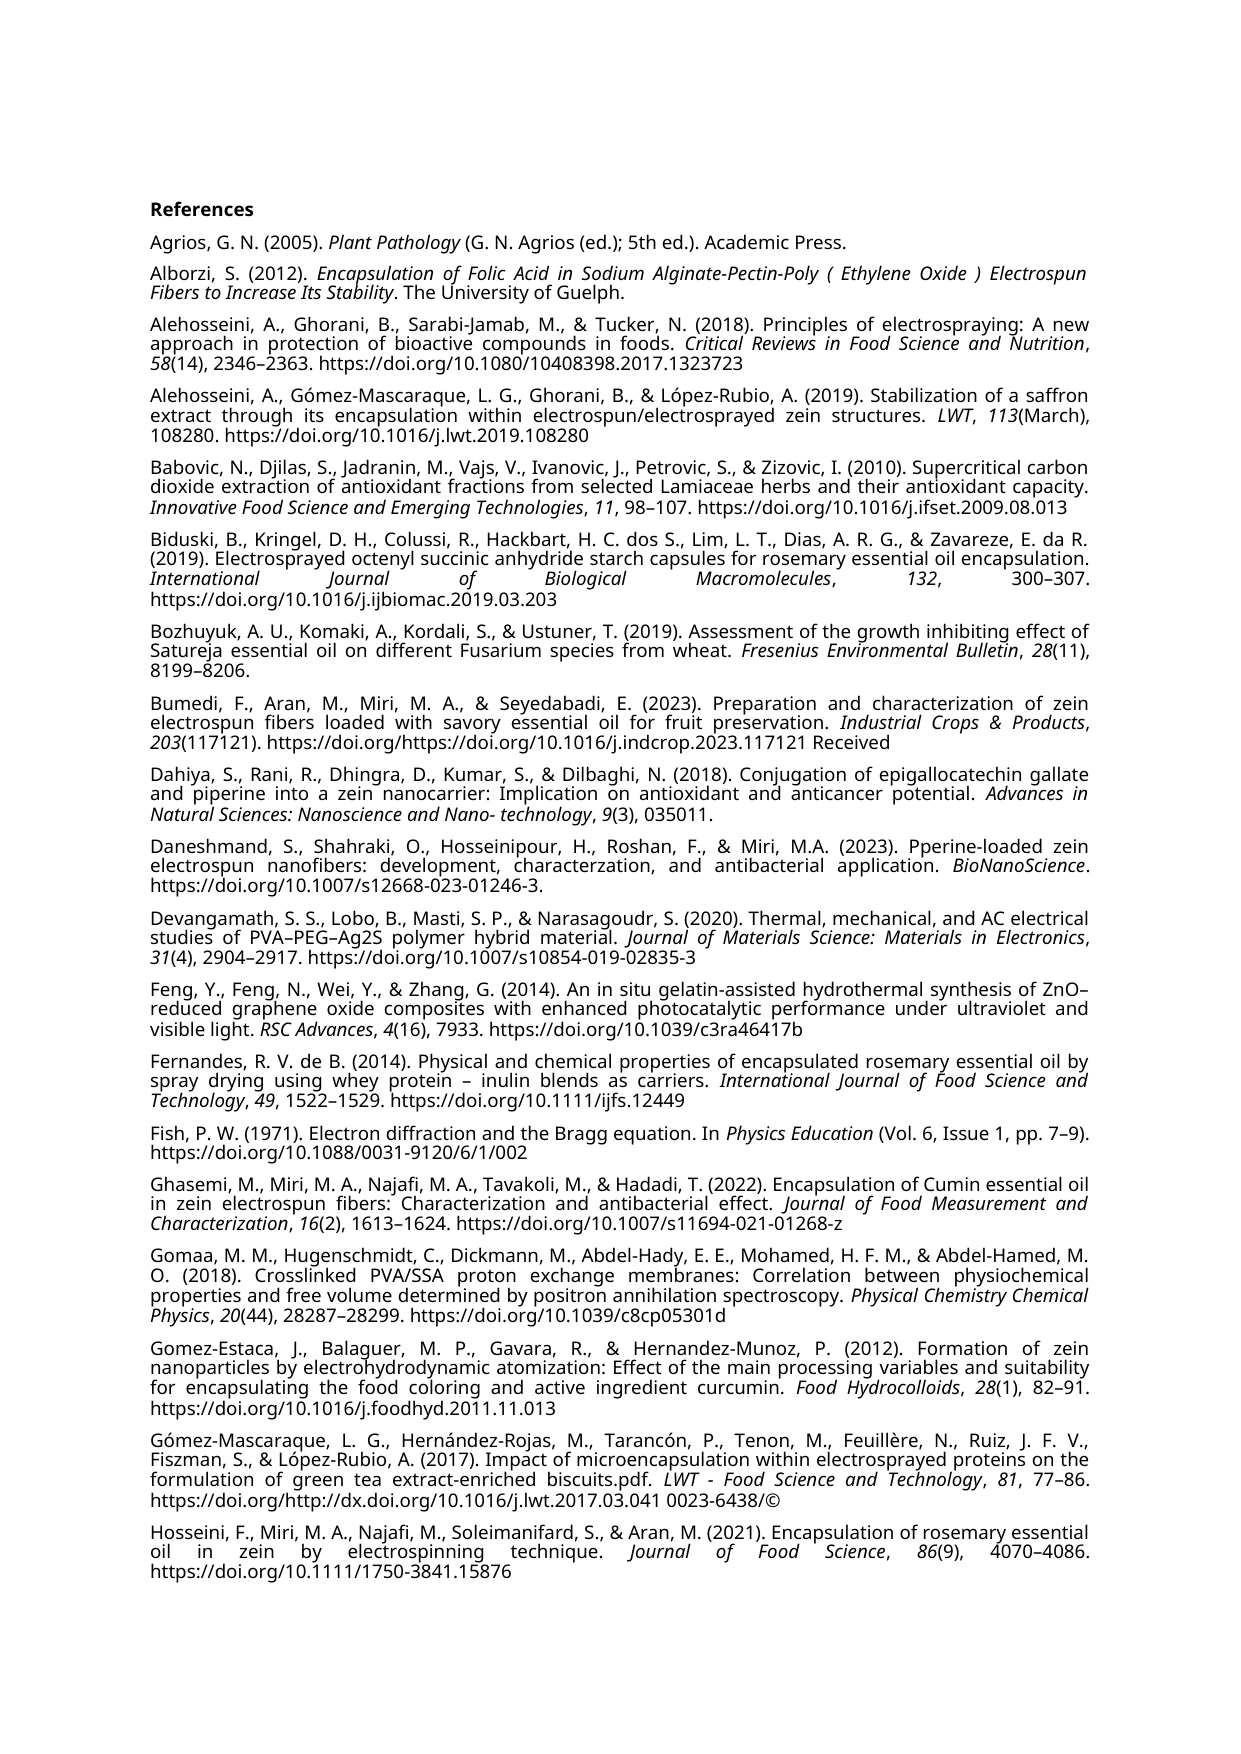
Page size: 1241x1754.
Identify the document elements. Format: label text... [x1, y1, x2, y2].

text Agrios, G. N. (2005). Plant Pathology (G. N. Agrios (ed.); 5th ed.). Academic Press. [150, 233, 1090, 253]
text Alehosseini, A., Gómez-Mascaraque, L. G., Ghorani, B., & López-Rubio, A. (2019). Stabilization of a saffron extract through its encapsulation within electrospun/electrosprayed zein structures. LWT, 113(March), 108280. https://doi.org/10.1016/j.lwt.2019.108280 [150, 387, 1090, 448]
text Gomaa, M. M., Hugenschmidt, C., Dickmann, M., Abdel-Hady, E. E., Mohamed, H. F. M., & Abdel-Hamed, M. O. (2018). Crosslinked PVA/SSA proton exchange membranes: Correlation between physiochemical properties and free volume determined by positron annihilation spectroscopy. Physical Chemistry Chemical Physics, 20(44), 28287–28299. https://doi.org/10.1039/c8cp05301d [150, 1247, 1090, 1328]
text Bumedi, F., Aran, M., Miri, M. A., & Seyedabadi, E. (2023). Preparation and characterization of zein electrospun fibers loaded with savory essential oil for fruit preservation. Industrial Crops & Products, 203(117121). https://doi.org/https://doi.org/10.1016/j.indcrop.2023.117121 Received [150, 694, 1090, 755]
text Bozhuyuk, A. U., Komaki, A., Kordali, S., & Ustuner, T. (2019). Assessment of the growth inhibiting effect of Satureja essential oil on different Fusarium species from wheat. Fresenius Environmental Bulletin, 28(11), 8199–8206. [150, 622, 1090, 683]
text Daneshmand, S., Shahraki, O., Hosseinipour, H., Roshan, F., & Miri, M.A. (2023). Pperine-loaded zein electrospun nanofibers: development, characterzation, and antibacterial application. BioNanoScience. https://doi.org/10.1007/s12668-023-01246-3. [150, 837, 1090, 898]
text Fish, P. W. (1971). Electron diffraction and the Bragg equation. In Physics Education (Vol. 6, Issue 1, pp. 7–9). https://doi.org/10.1088/0031-9120/6/1/002 [150, 1124, 1090, 1164]
text References [150, 200, 1090, 220]
text Feng, Y., Feng, N., Wei, Y., & Zhang, G. (2014). An in situ gelatin-assisted hydrothermal synthesis of ZnO–reduced graphene oxide composites with enhanced photocatalytic performance under ultraviolet and visible light. RSC Advances, 4(16), 7933. https://doi.org/10.1039/c3ra46417b [150, 980, 1090, 1042]
text Gómez-Mascaraque, L. G., Hernández-Rojas, M., Tarancón, P., Tenon, M., Feuillère, N., Ruiz, J. F. V., Fiszman, S., & López-Rubio, A. (2017). Impact of microencapsulation within electrosprayed proteins on the formulation of green tea extract-enriched biscuits.pdf. LWT - Food Science and Technology, 81, 77–86. https://doi.org/http://dx.doi.org/10.1016/j.lwt.2017.03.041 0023-6438/© [150, 1431, 1090, 1512]
text Hosseini, F., Miri, M. A., Najafi, M., Soleimanifard, S., & Aran, M. (2021). Encapsulation of rosemary essential oil in zein by electrospinning technique. Journal of Food Science, 86(9), 4070–4086. https://doi.org/10.1111/1750-3841.15876 [150, 1523, 1090, 1584]
text Alehosseini, A., Ghorani, B., Sarabi-Jamab, M., & Tucker, N. (2018). Principles of electrospraying: A new approach in protection of bioactive compounds in foods. Critical Reviews in Food Science and Nutrition, 58(14), 2346–2363. https://doi.org/10.1080/10408398.2017.1323723 [150, 315, 1090, 376]
text Dahiya, S., Rani, R., Dhingra, D., Kumar, S., & Dilbaghi, N. (2018). Conjugation of epigallocatechin gallate and piperine into a zein nanocarrier: Implication on antioxidant and anticancer potential. Advances in Natural Sciences: Nanoscience and Nano- technology, 9(3), 035011. [150, 765, 1090, 827]
text Alborzi, S. (2012). Encapsulation of Folic Acid in Sodium Alginate-Pectin-Poly ( Ethylene Oxide ) Electrospun Fibers to Increase Its Stability. The University of Guelph. [150, 264, 1090, 304]
text Gomez-Estaca, J., Balaguer, M. P., Gavara, R., & Hernandez-Munoz, P. (2012). Formation of zein nanoparticles by electrohydrodynamic atomization: Effect of the main processing variables and suitability for encapsulating the food coloring and active ingredient curcumin. Food Hydrocolloids, 28(1), 82–91. https://doi.org/10.1016/j.foodhyd.2011.11.013 [150, 1339, 1090, 1420]
text Biduski, B., Kringel, D. H., Colussi, R., Hackbart, H. C. dos S., Lim, L. T., Dias, A. R. G., & Zavareze, E. da R. (2019). Electrosprayed octenyl succinic anhydride starch capsules for rosemary essential oil encapsulation. International Journal of Biological Macromolecules, 132, 300–307. https://doi.org/10.1016/j.ijbiomac.2019.03.203 [150, 530, 1090, 612]
text Babovic, N., Djilas, S., Jadranin, M., Vajs, V., Ivanovic, J., Petrovic, S., & Zizovic, I. (2010). Supercritical carbon dioxide extraction of antioxidant fractions from selected Lamiaceae herbs and their antioxidant capacity. Innovative Food Science and Emerging Technologies, 11, 98–107. https://doi.org/10.1016/j.ifset.2009.08.013 [150, 458, 1090, 519]
text Fernandes, R. V. de B. (2014). Physical and chemical properties of encapsulated rosemary essential oil by spray drying using whey protein – inulin blends as carriers. International Journal of Food Science and Technology, 49, 1522–1529. https://doi.org/10.1111/ijfs.12449 [150, 1052, 1090, 1113]
text Ghasemi, M., Miri, M. A., Najafi, M. A., Tavakoli, M., & Hadadi, T. (2022). Encapsulation of Cumin essential oil in zein electrospun fibers: Characterization and antibacterial effect. Journal of Food Measurement and Characterization, 16(2), 1613–1624. https://doi.org/10.1007/s11694-021-01268-z [150, 1175, 1090, 1236]
text Devangamath, S. S., Lobo, B., Masti, S. P., & Narasagoudr, S. (2020). Thermal, mechanical, and AC electrical studies of PVA–PEG–Ag2S polymer hybrid material. Journal of Materials Science: Materials in Electronics, 31(4), 2904–2917. https://doi.org/10.1007/s10854-019-02835-3 [150, 909, 1090, 970]
